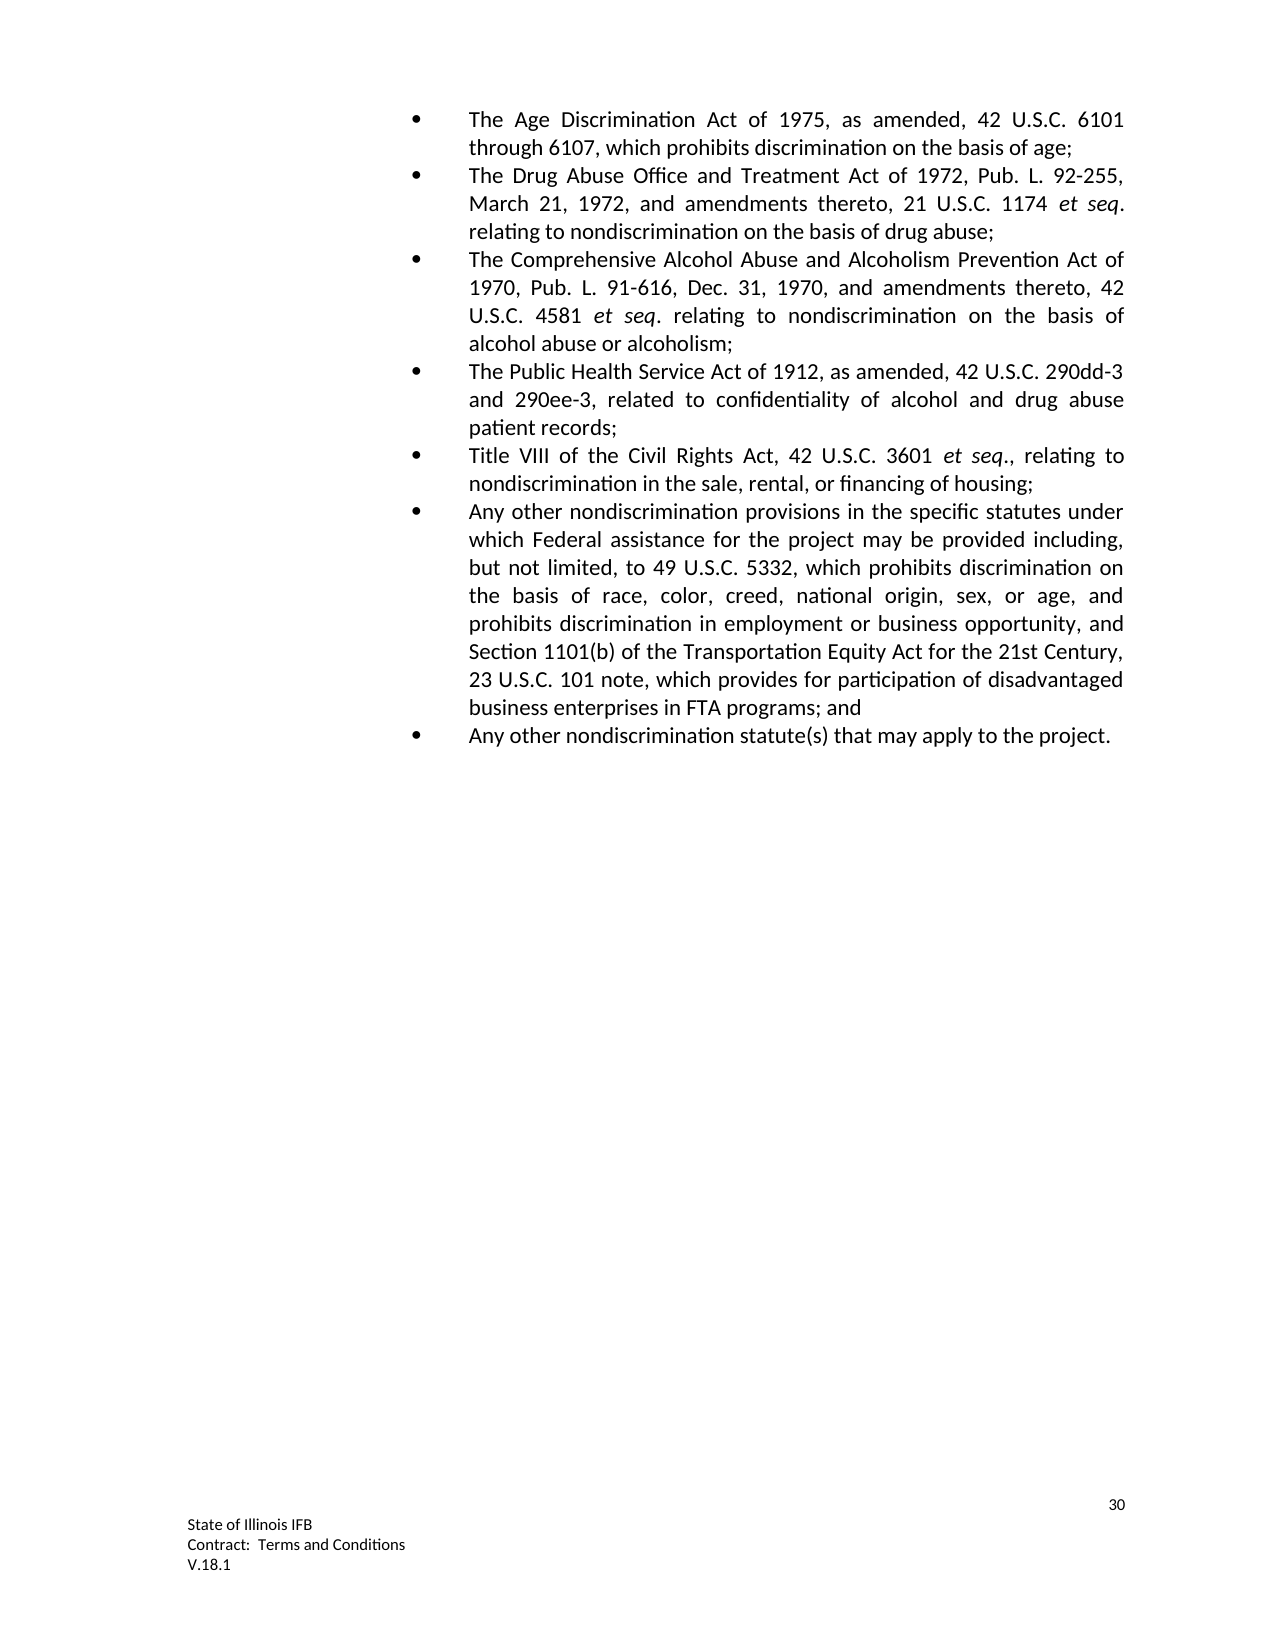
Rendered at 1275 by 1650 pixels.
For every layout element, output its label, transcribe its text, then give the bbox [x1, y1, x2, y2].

list The Comprehensive Alcohol Abuse and Alcoholism Prevention Act of 1970, Pub. L. 91-616, Dec. 31, 1970, and amendments thereto, 42 U.S.C. 4581 et seq. relating to nondiscrimination on the basis of alcohol abuse or alcoholism; [412, 245, 1125, 357]
list Title VIII of the Civil Rights Act, 42 U.S.C. 3601 et seq., relating to nondiscrimination in the sale, rental, or financing of housing; [412, 441, 1125, 497]
list The Public Health Service Act of 1912, as amended, 42 U.S.C. 290dd-3 and 290ee-3, related to confidentiality of alcohol and drug abuse patient records; [412, 357, 1125, 441]
list Any other nondiscrimination provisions in the specific statutes under which Federal assistance for the project may be provided including, but not limited, to 49 U.S.C. 5332, which prohibits discrimination on the basis of race, color, creed, national origin, sex, or age, and prohibits discrimination in employment or business opportunity, and Section 1101(b) of the Transportation Equity Act for the 21st Century, 23 U.S.C. 101 note, which provides for participation of disadvantaged business enterprises in FTA programs; and [412, 497, 1125, 721]
list Any other nondiscrimination statute(s) that may apply to the project. [412, 721, 1125, 749]
list The Age Discrimination Act of 1975, as amended, 42 U.S.C. 6101 through 6107, which prohibits discrimination on the basis of age; [412, 105, 1125, 161]
list The Drug Abuse Office and Treatment Act of 1972, Pub. L. 92-255, March 21, 1972, and amendments thereto, 21 U.S.C. 1174 et seq. relating to nondiscrimination on the basis of drug abuse; [412, 161, 1125, 245]
